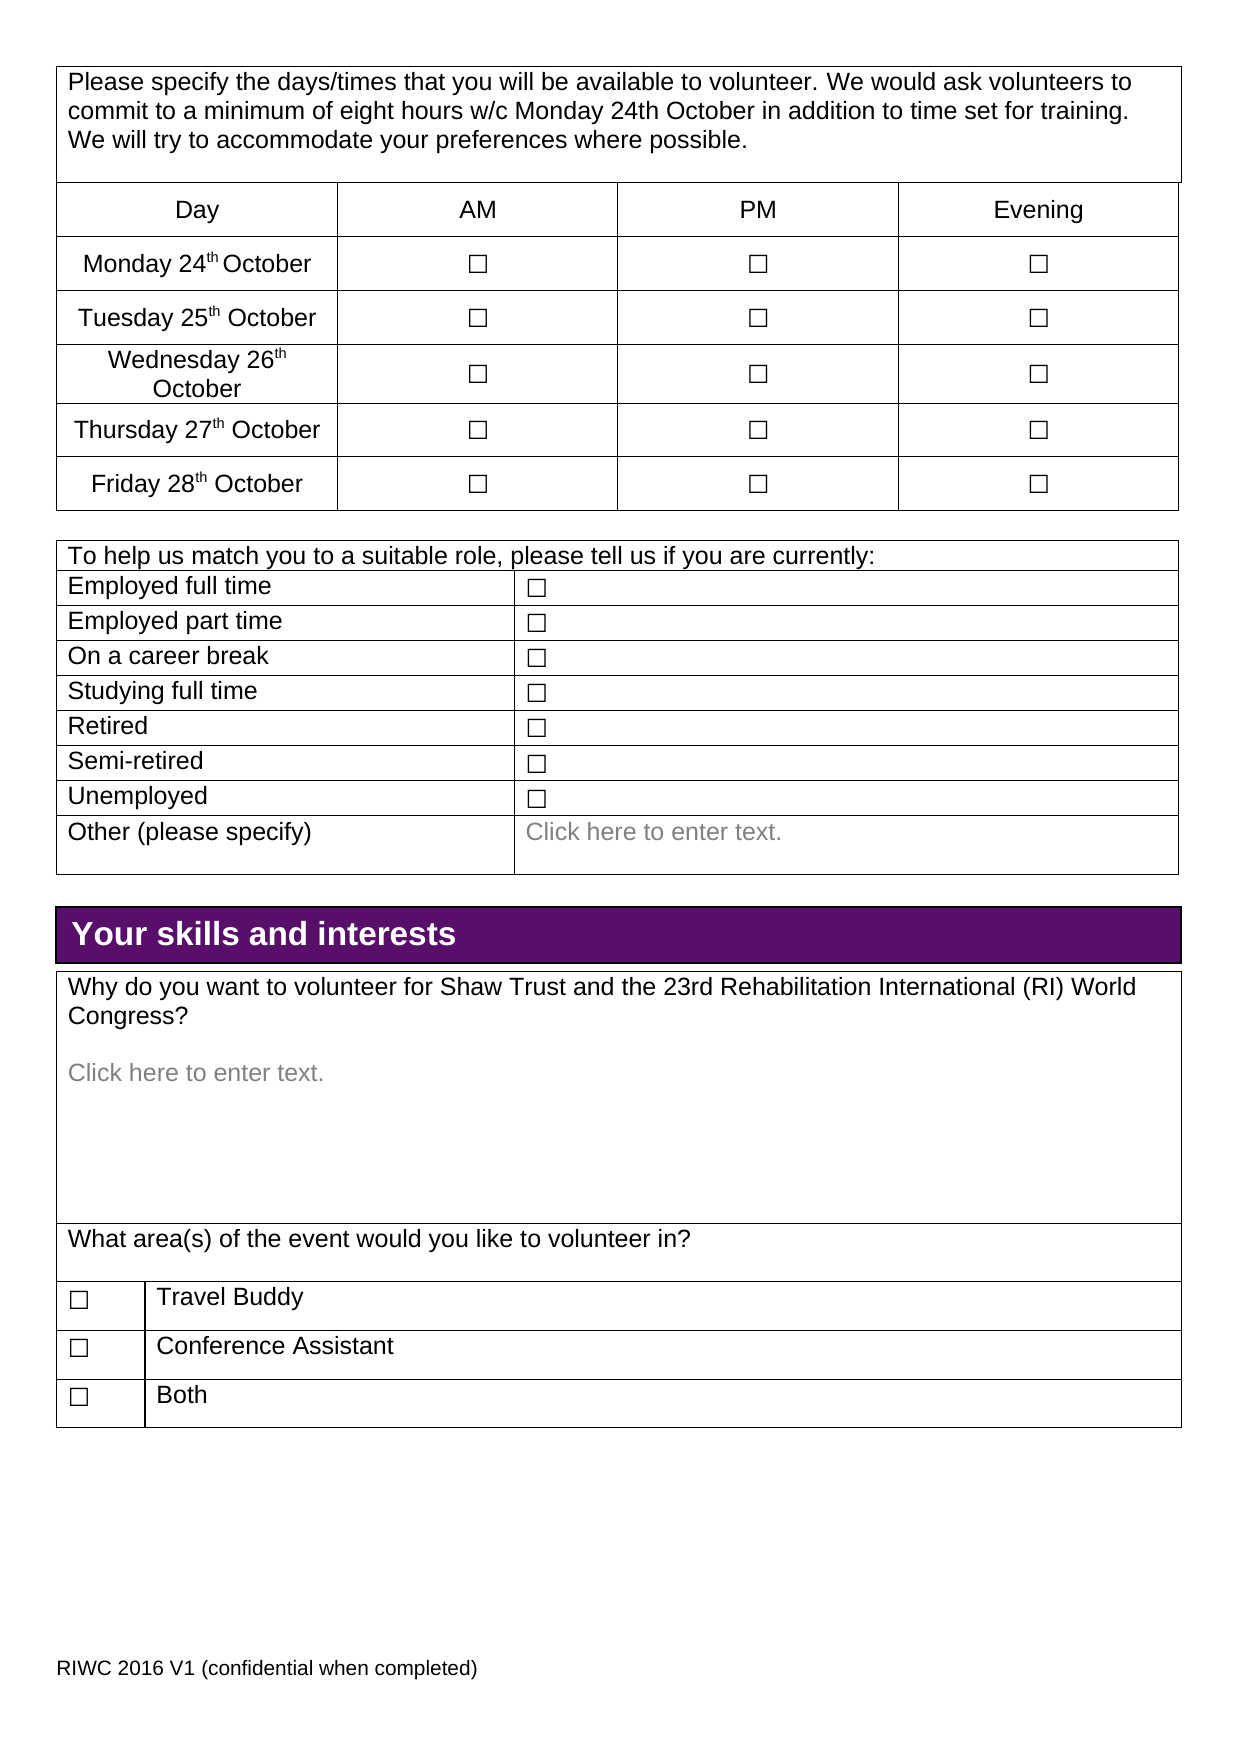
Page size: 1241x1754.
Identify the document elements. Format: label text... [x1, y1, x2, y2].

table_cell Day [57, 183, 337, 236]
table_cell Thursday 27th October [57, 404, 337, 456]
table_cell AM [338, 183, 617, 236]
table_cell Travel Buddy [146, 1282, 1181, 1330]
table_cell Monday 24th October [57, 237, 337, 290]
table_cell Semi-retired [57, 746, 514, 780]
table_cell Unemployed [57, 781, 514, 815]
table_header To help us match you to a suitable role, please tell us if you are currently: [57, 541, 1178, 570]
table_cell Wednesday 26th October [57, 345, 337, 402]
table_cell Tuesday 25th October [57, 291, 337, 344]
table_cell Studying full time [57, 676, 514, 710]
table_cell On a career break [57, 641, 514, 675]
table_cell Both [146, 1380, 1181, 1427]
table_header Why do you want to volunteer for Shaw Trust and the 23rd Rehabilitation International (RI) World Congress? [57, 972, 1181, 1223]
table_cell Employed part time [57, 606, 514, 640]
table_header Please specify the days/times that you will be available to volunteer. We would ask volunteers to commit to a minimum of eight hours w/c Monday 24th October in addition to time set for training. We will try to accommodate your preferences where possible. [57, 67, 1181, 182]
table_cell What area(s) of the event would you like to volunteer in? [57, 1224, 1181, 1281]
table_cell PM [618, 183, 898, 236]
table_cell Evening [899, 183, 1178, 236]
table_cell Friday 28th October [57, 457, 337, 510]
table_cell Other (please specify) [57, 816, 514, 874]
table_cell Retired [57, 711, 514, 745]
table_cell Conference Assistant [146, 1331, 1181, 1378]
table_cell Employed full time [57, 571, 514, 605]
